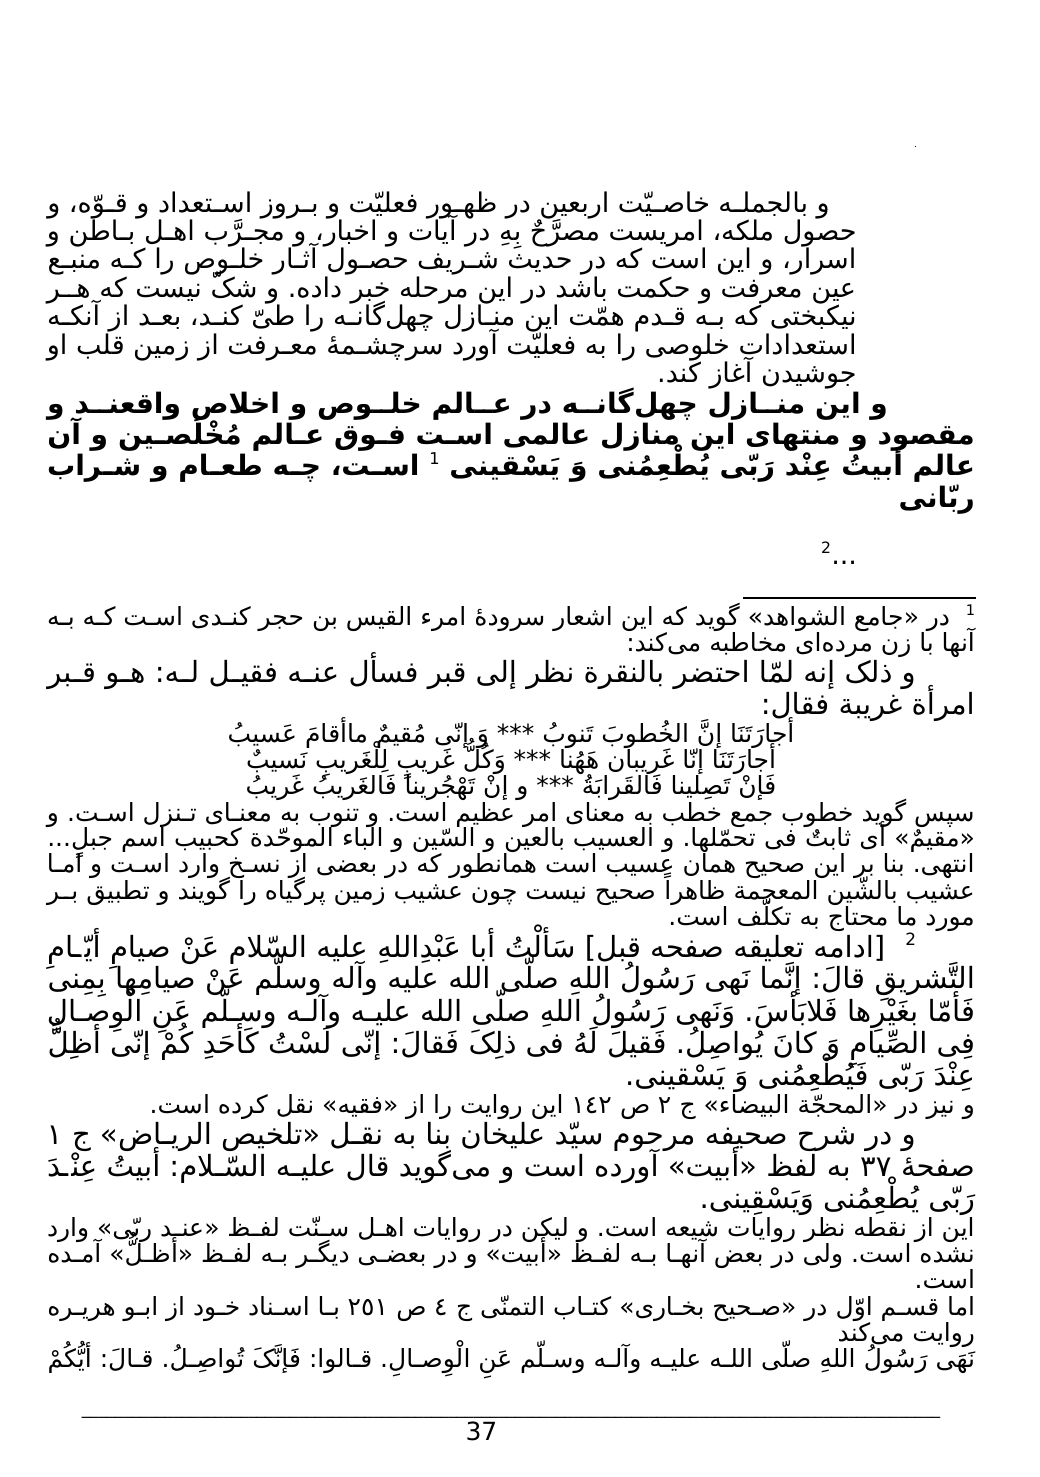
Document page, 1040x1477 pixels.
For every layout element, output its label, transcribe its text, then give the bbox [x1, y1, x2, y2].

text و بالجمله خاصیّت اربعین در ظهور فعلیّت و بروز استعداد و قوّه، و حصول ملکه، امریست مصرَّحٌ بِهِ در آیات و اخبار، و مجرَّب اهل باطن و اسرار، و این است که در حدیث شریف حصول آثار خلوص را که منبع عین معرفت و حکمت باشد در این مرحله خبر داده. و شکّ نیست که هر نیکبختى که به قدم همّت این منازل چهل‌گانه را طىّ کند، بعد از آنکه استعدادات خلوصى را به فعلیّت آورد سرچشمۀ معرفت از زمین قلب او جوشیدن آغاز کند. [47, 190, 857, 389]
text ... [47, 542, 857, 570]
text و این منازل چهل‌گانه در عالم خلوص و اخلاص واقعند و مقصود و منتهاى این منازل عالمى است فوق عالم مُخْلَصین و آن عالم أبیتُ عِنْد رَبّی یُطْعِمُنی وَ یَسْقینی ‌ است، چه طعام و شراب ربّانى‌ [47, 389, 975, 513]
